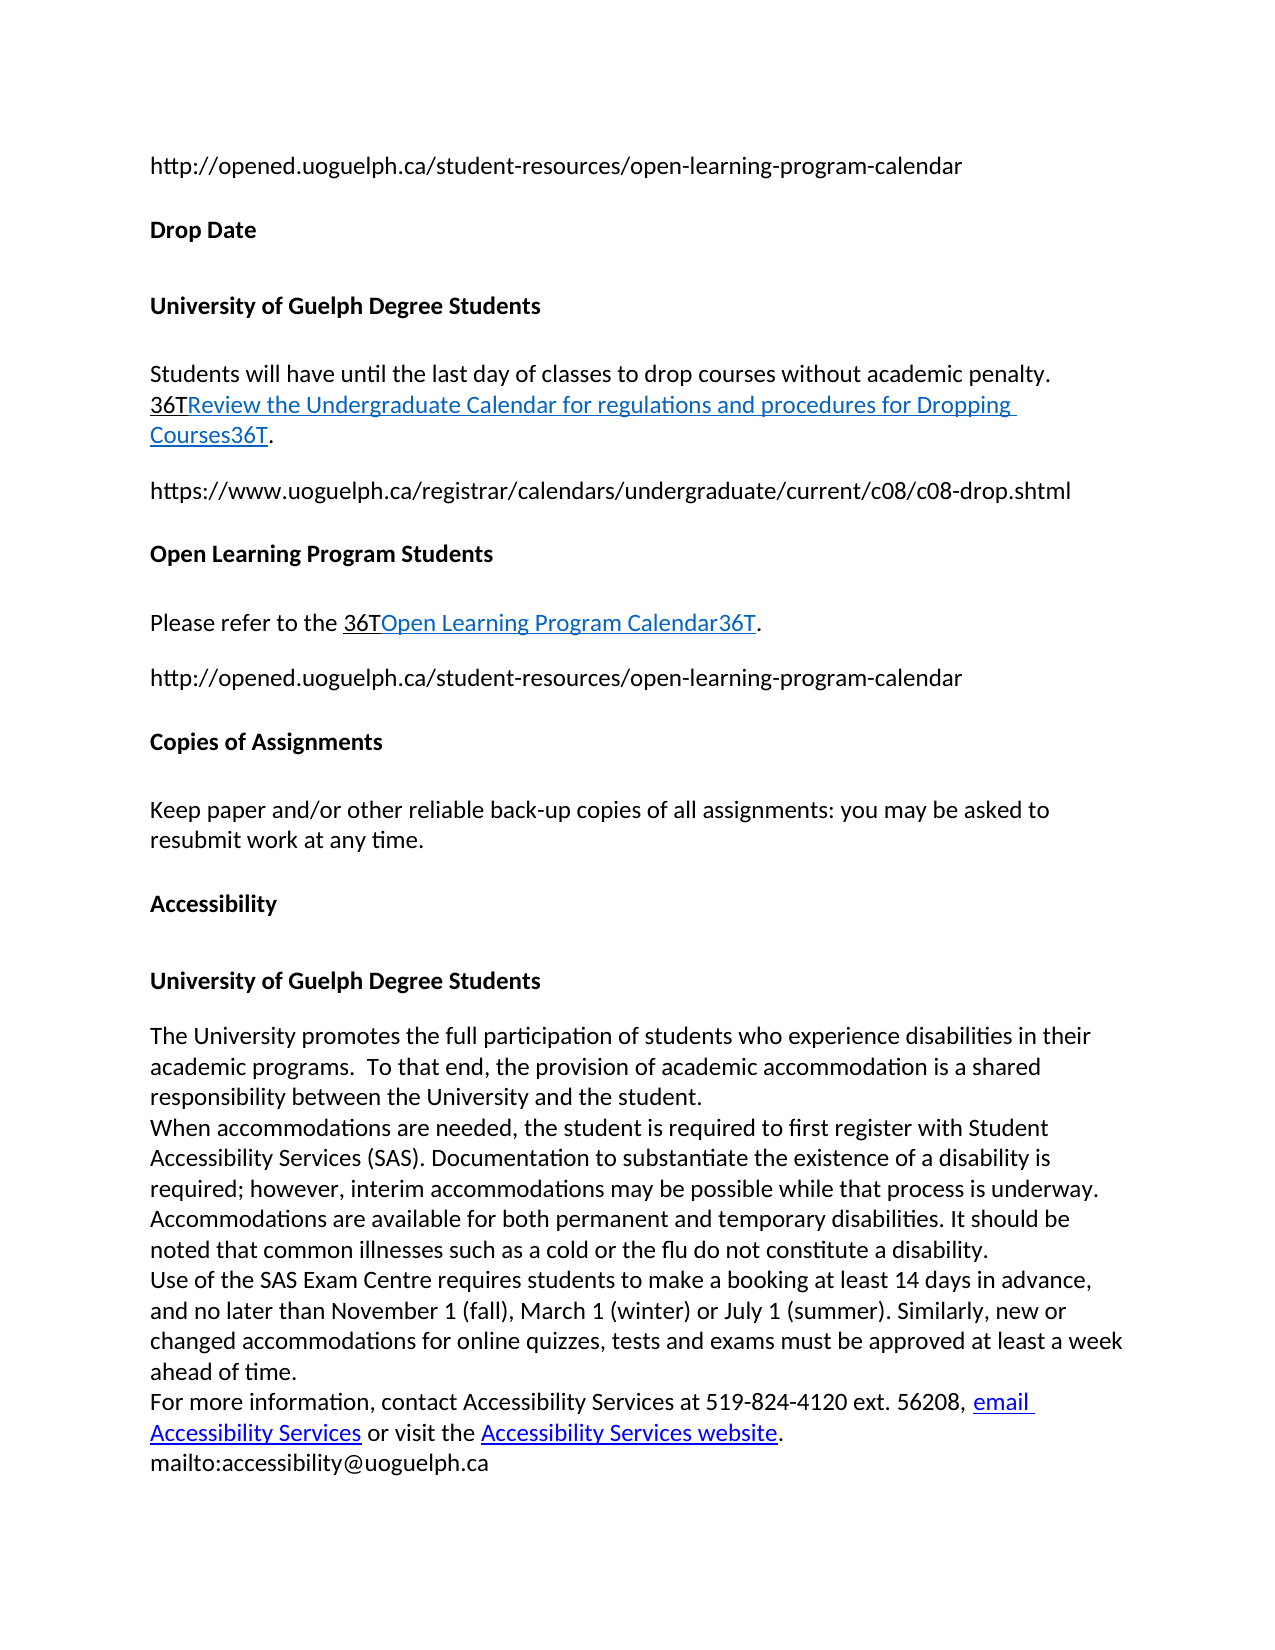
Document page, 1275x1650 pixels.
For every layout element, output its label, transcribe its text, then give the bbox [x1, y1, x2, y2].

text Drop Date [150, 214, 1125, 244]
text http://opened.uoguelph.ca/student-resources/open-learning-program-calendar [150, 150, 1125, 181]
text https://www.uoguelph.ca/registrar/calendars/undergraduate/current/c08/c08-drop.shtml [150, 475, 1125, 505]
text When accommodations are needed, the student is required to first register with Student Accessibility Services (SAS). Documentation to substantiate the existence of a disability is required; however, interim accommodations may be possible while that process is underway. [150, 1112, 1125, 1203]
text Copies of Assignments [150, 726, 1125, 757]
text For more information, contact Accessibility Services at 519-824-4120 ext. 56208, email Accessibility Services or visit the Accessibility Services website. [150, 1387, 1125, 1448]
text Keep paper and/or other reliable back-up copies of all assignments: you may be asked to resubmit work at any time. [150, 794, 1125, 855]
text Accommodations are available for both permanent and temporary disabilities. It should be noted that common illnesses such as a cold or the flu do not constitute a disability. [150, 1203, 1125, 1264]
text Use of the SAS Exam Centre requires students to make a booking at least 14 days in advance, and no later than November 1 (fall), March 1 (winter) or July 1 (summer). Similarly, new or changed accommodations for online quizzes, tests and exams must be approved at least a week ahead of time. [150, 1264, 1125, 1387]
text Open Learning Program Students [150, 539, 1125, 569]
text Please refer to the 36TOpen Learning Program Calendar36T. [150, 607, 1125, 637]
text The University promotes the full participation of students who experience disabilities in their academic programs. To that end, the provision of academic accommodation is a shared responsibility between the University and the student. [150, 1020, 1125, 1112]
subtitle University of Guelph Degree Students [150, 965, 1125, 995]
text Students will have until the last day of classes to drop courses without academic penalty. 36TReview the Undergraduate Calendar for regulations and procedures for Dropping Courses36T. [150, 358, 1125, 450]
text University of Guelph Degree Students [150, 290, 1125, 321]
subtitle Accessibility [150, 888, 1125, 919]
text mailto:accessibility@uoguelph.ca [150, 1448, 1125, 1478]
text http://opened.uoguelph.ca/student-resources/open-learning-program-calendar [150, 662, 1125, 693]
